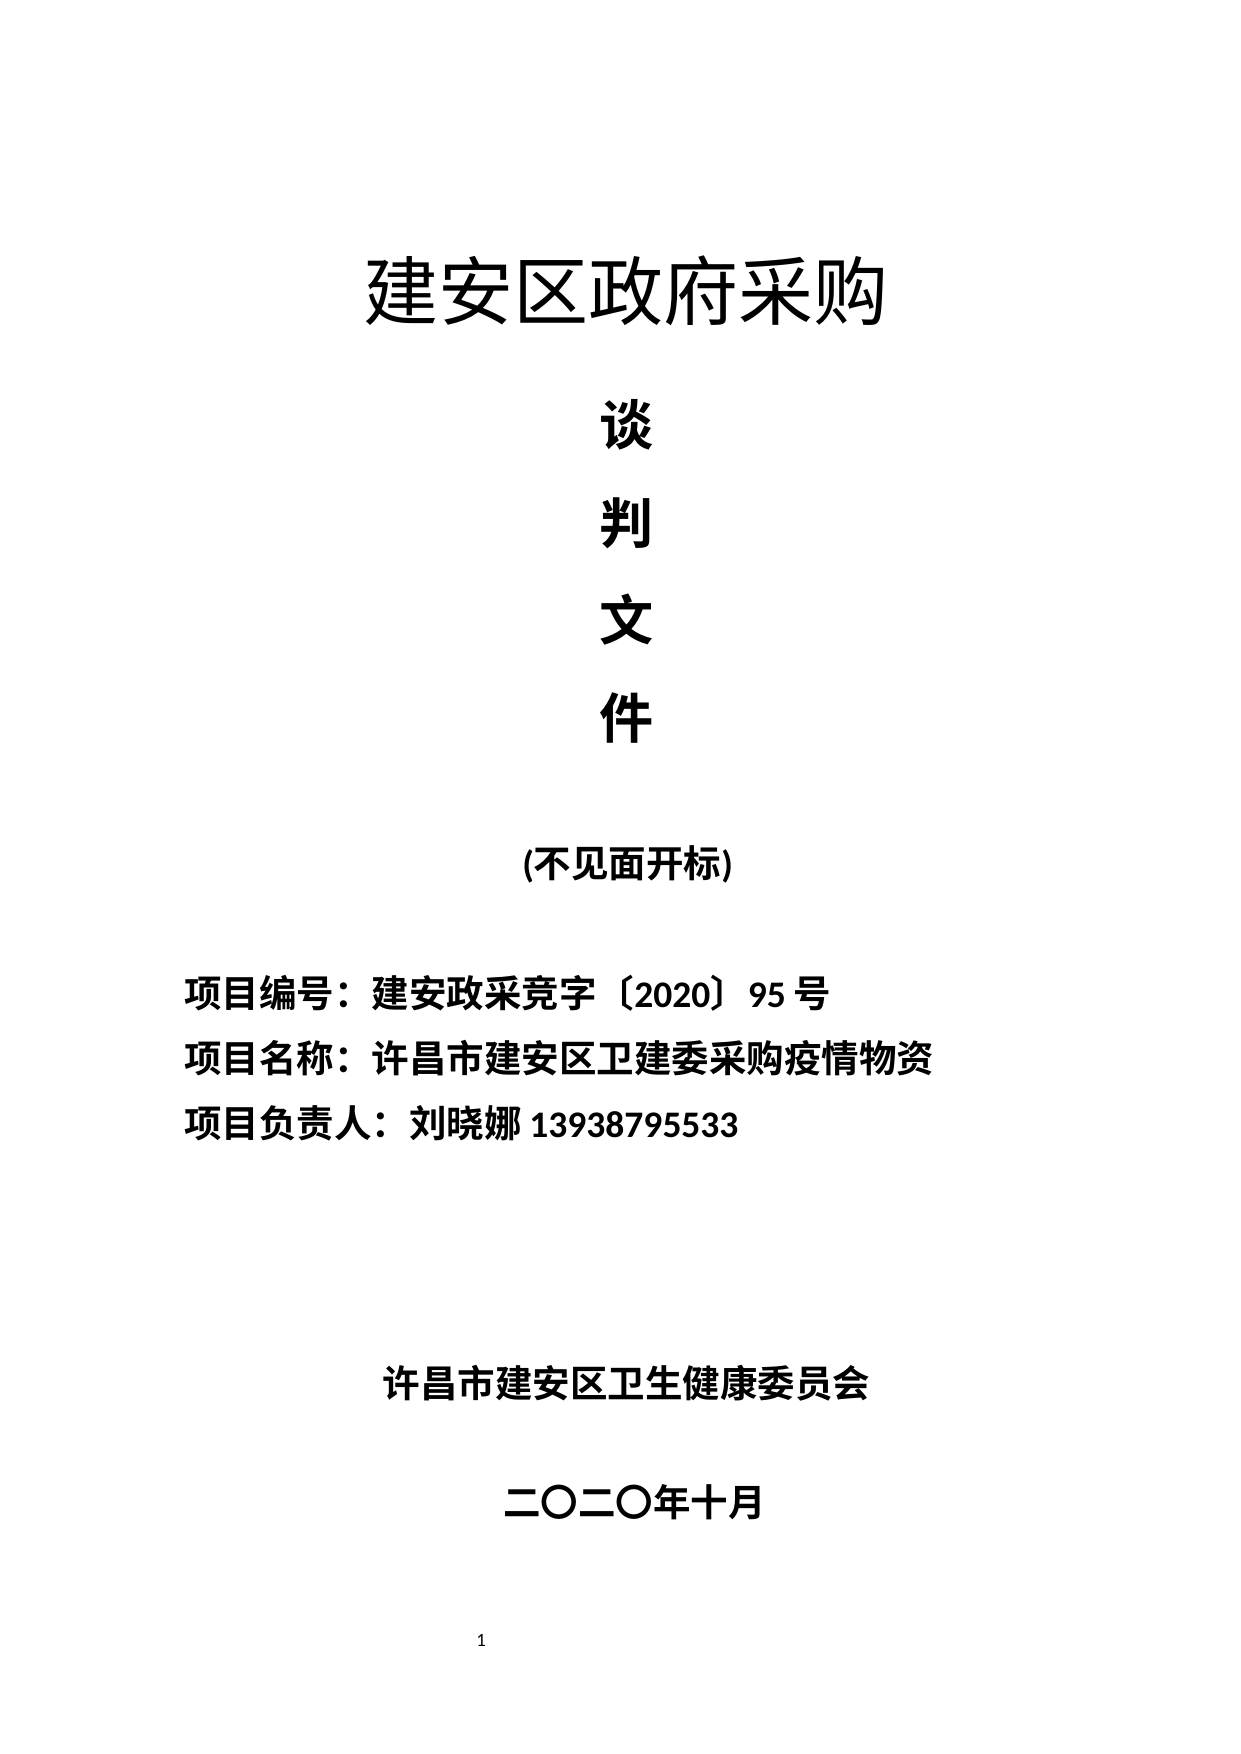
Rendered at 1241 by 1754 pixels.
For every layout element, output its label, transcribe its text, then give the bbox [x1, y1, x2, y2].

text 谈 [165, 373, 1087, 471]
text 项目负责人：刘晓娜13938795533 [165, 1088, 1087, 1153]
text 文 [165, 568, 1087, 666]
text 许昌市建安区卫生健康委员会 [165, 1348, 1087, 1413]
text 建安区政府采购 [165, 232, 1087, 341]
text 项目名称：许昌市建安区卫建委采购疫情物资 [165, 1023, 1087, 1088]
text 判 [165, 471, 1087, 568]
text 项目编号：建安政采竞字〔2020〕95号 [165, 958, 1087, 1023]
text (不见面开标) [165, 828, 1103, 893]
text 二〇二〇年十月 [165, 1467, 1103, 1532]
text 件 [165, 666, 1087, 763]
